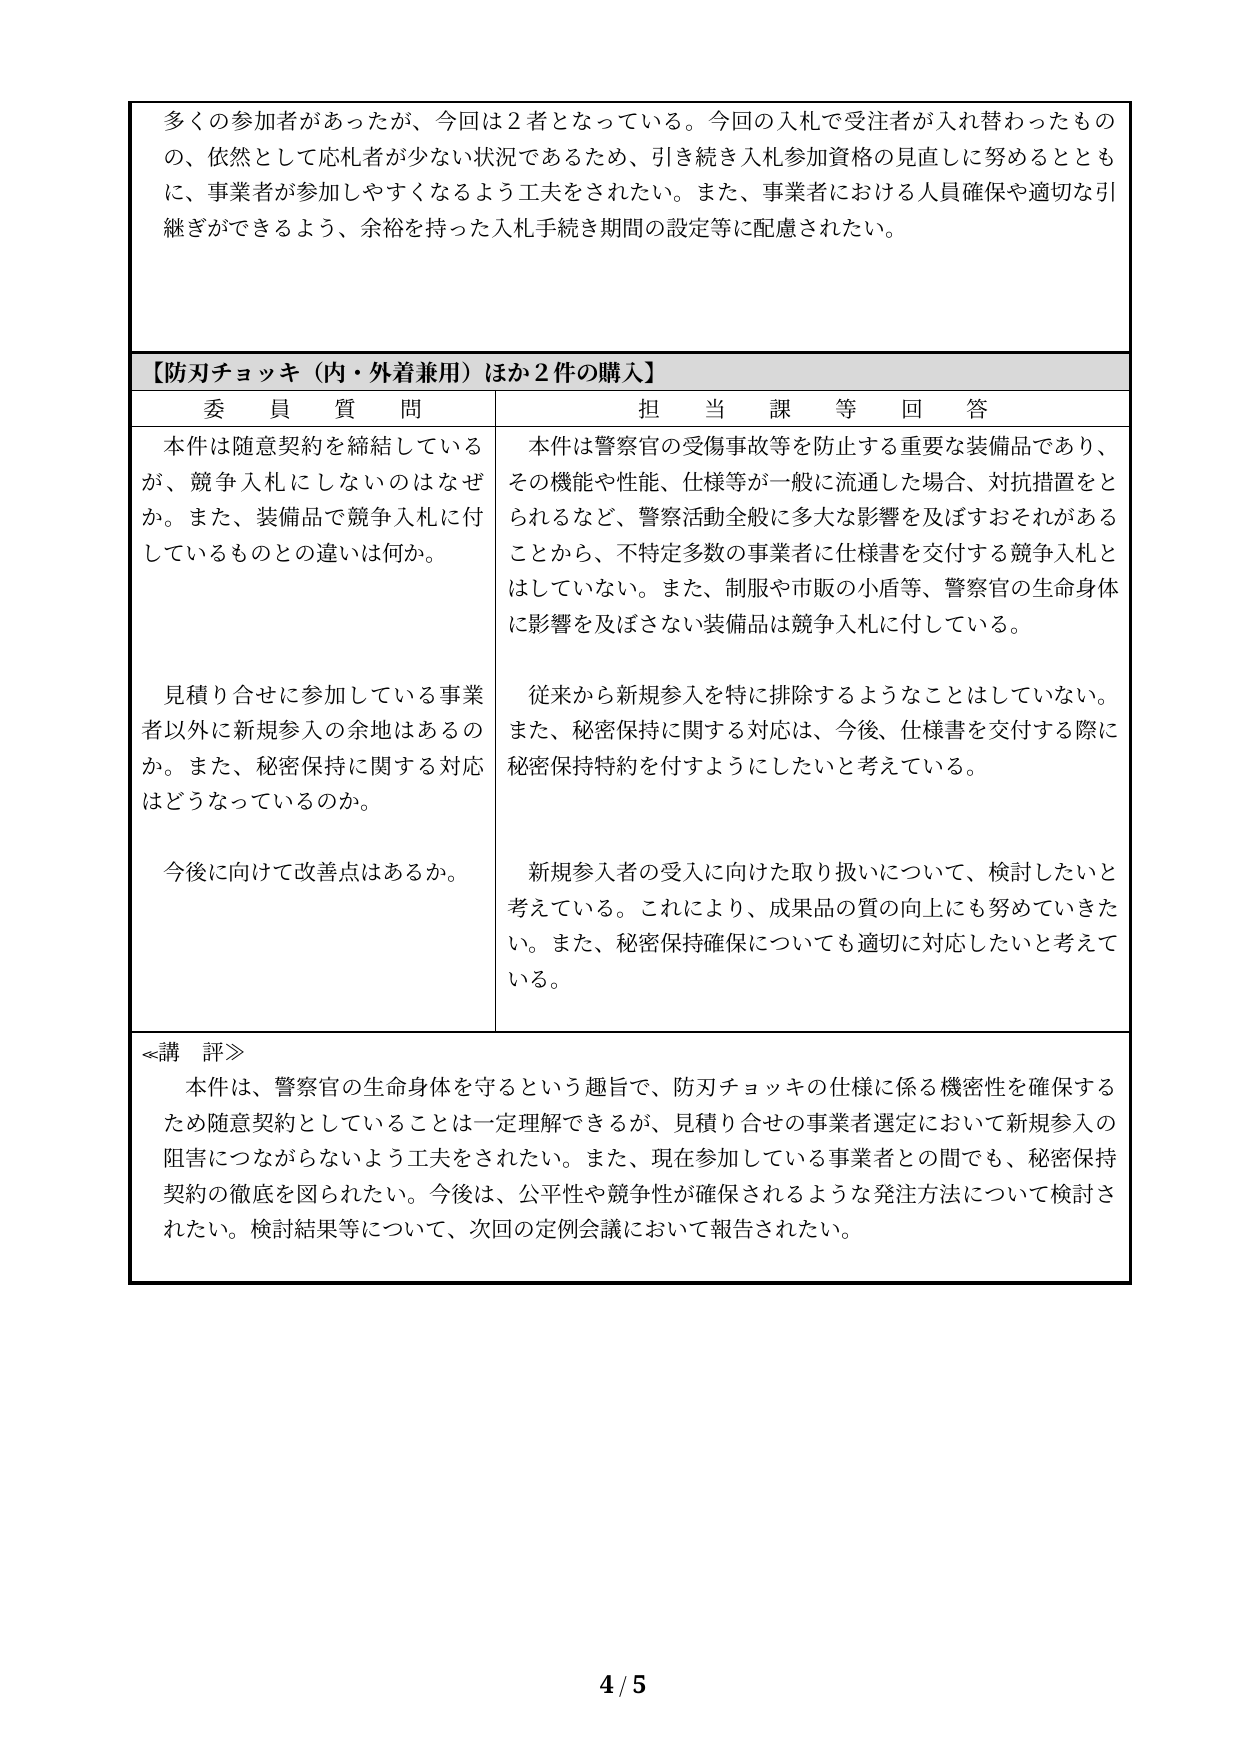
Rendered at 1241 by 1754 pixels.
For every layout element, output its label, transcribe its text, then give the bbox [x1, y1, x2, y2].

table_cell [132, 103, 1129, 351]
table_cell 本件は随意契約を締結しているが、競争入札にしないのはなぜか。また、装備品で競争入札に付しているものとの違いは何か。 見積り合せに参加している事業者以外に新規参入の余地はあるのか。また、秘密保持に関する対応はどうなっているのか。 今後に向けて改善点はあるか。 [132, 427, 495, 1031]
table_cell ≪講 評≫ 本件は、警察官の生命身体を守るという趣旨で、防刃チョッキの仕様に係る機密性を確保するため随意契約としていることは一定理解できるが、見積り合せの事業者選定において新規参入の阻害につながらないよう工夫をされたい。また、現在参加している事業者との間でも、秘密保持契約の徹底を図られたい。今後は、公平性や競争性が確保されるような発注方法について検討されたい。検討結果等について、次回の定例会議において報告されたい。 [132, 1033, 1129, 1281]
table_cell 本件は警察官の受傷事故等を防止する重要な装備品であり、その機能や性能、仕様等が一般に流通した場合、対抗措置をとられるなど、警察活動全般に多大な影響を及ぼすおそれがあることから、不特定多数の事業者に仕様書を交付する競争入札とはしていない。また、制服や市販の小盾等、警察官の生命身体に影響を及ぼさない装備品は競争入札に付している。 従来から新規参入を特に排除するようなことはしていない。また、秘密保持に関する対応は、今後、仕様書を交付する際に秘密保持特約を付すようにしたいと考えている。 新規参入者の受入に向けた取り扱いについて、検討したいと考えている。これにより、成果品の質の向上にも努めていきたい。また、秘密保持確保についても適切に対応したいと考えている。 [496, 427, 1129, 1031]
table_cell 担 当 課 等 回 答 [496, 391, 1129, 426]
table_cell 【防刃チョッキ（内・外着兼用）ほか２件の購入】 [132, 354, 1129, 390]
table_cell 委 員 質 問 [132, 391, 495, 426]
